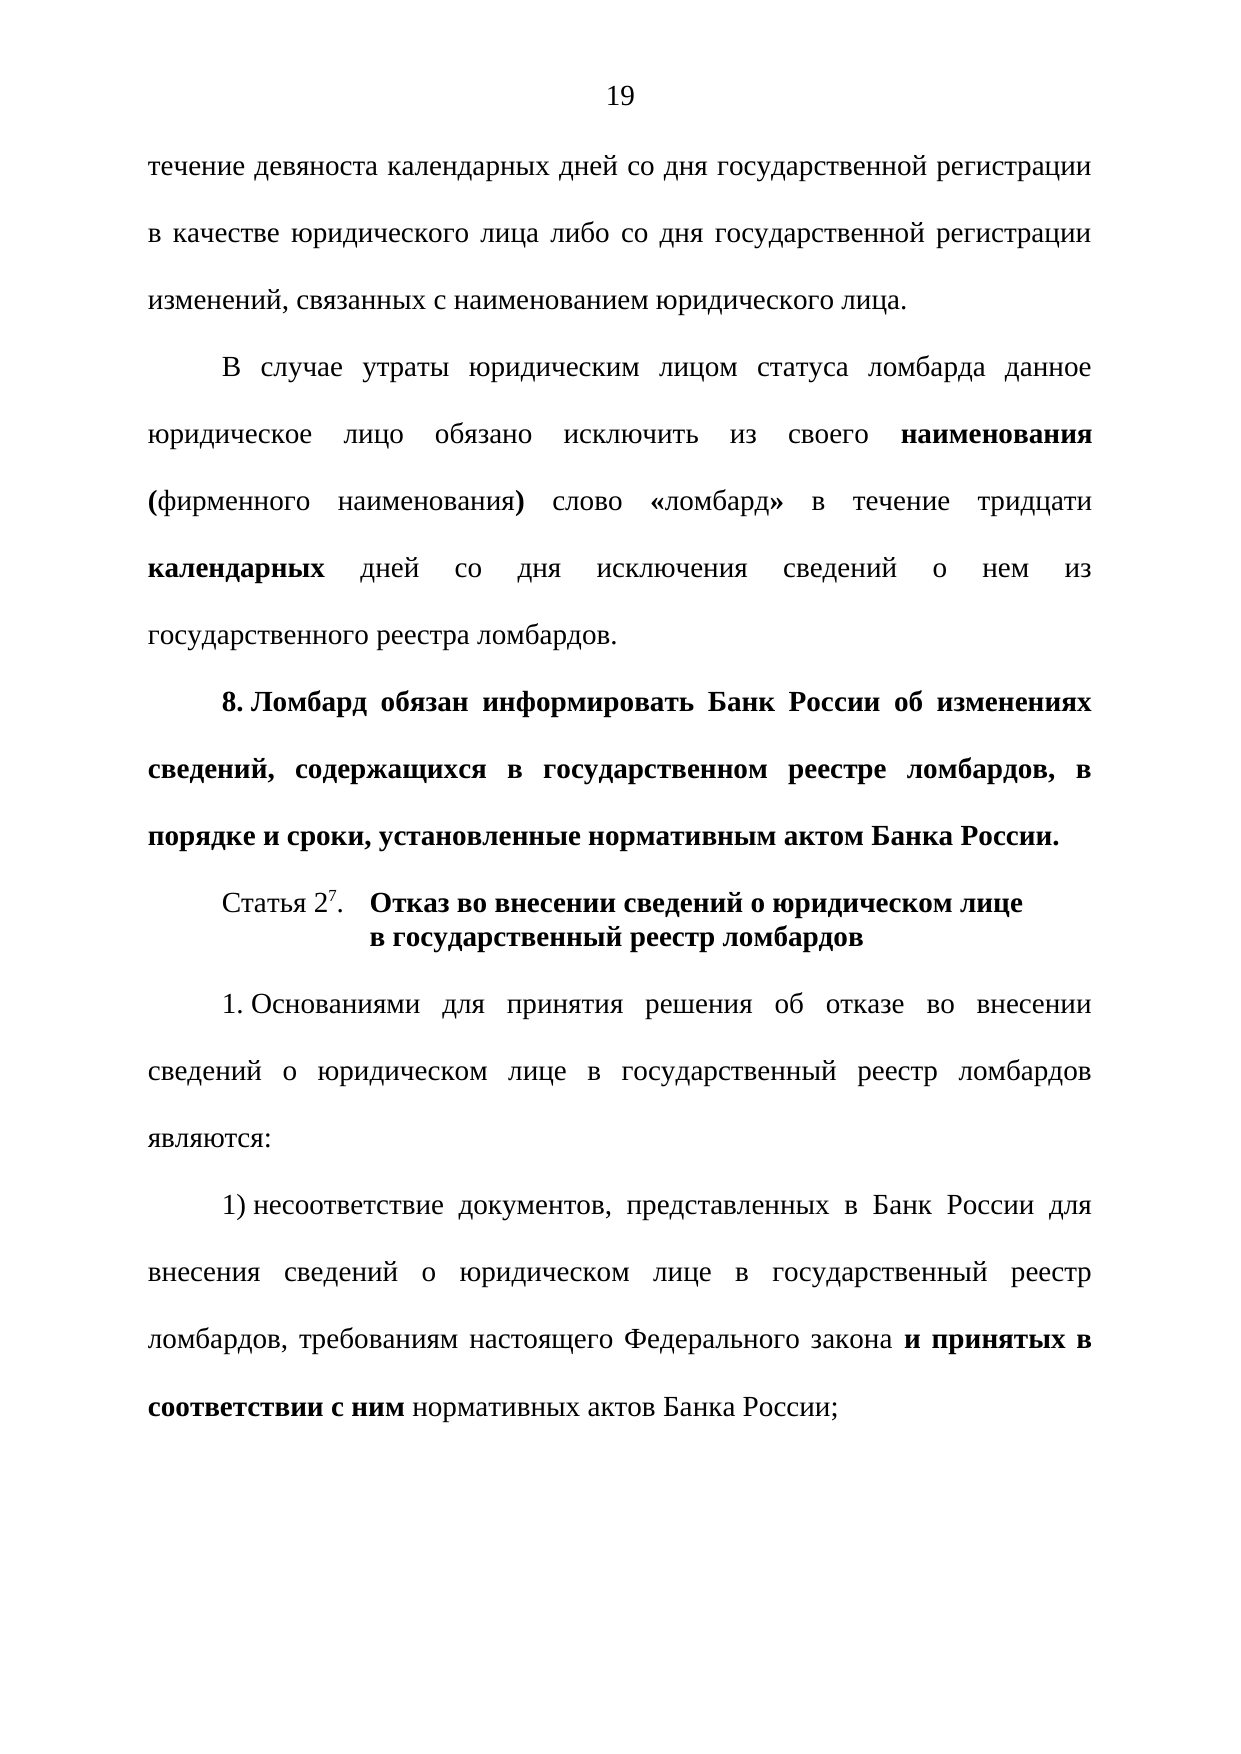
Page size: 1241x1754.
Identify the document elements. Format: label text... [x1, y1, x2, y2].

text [148, 148, 1092, 315]
text В случае утраты юридическим лицом статуса ломбарда данное юридическое лицо обязано исключить из своего наименования (фирменного наименования) слово «ломбард» в течение тридцати календарных дней со дня исключения сведений о нем из государственного реестра ломбардов. [148, 349, 1092, 651]
text 1. Основаниями для принятия решения об отказе во внесении сведений о юридическом лице в государственный реестр ломбардов являются: [148, 986, 1092, 1154]
text 8. Ломбард обязан информировать Банк России об изменениях сведений, содержащихся в государственном реестре ломбардов, в порядке и сроки, установленные нормативным актом Банка России. [148, 684, 1092, 852]
text 1) несоответствие документов, представленных в Банк России для внесения сведений о юридическом лице в государственный реестр ломбардов, требованиям настоящего Федерального закона и принятых в соответствии с ним нормативных актов Банка России; [148, 1187, 1092, 1422]
text Статья 27. Отказ во внесении сведений о юридическом лице в государственный реестр ломбардов [222, 886, 1092, 953]
